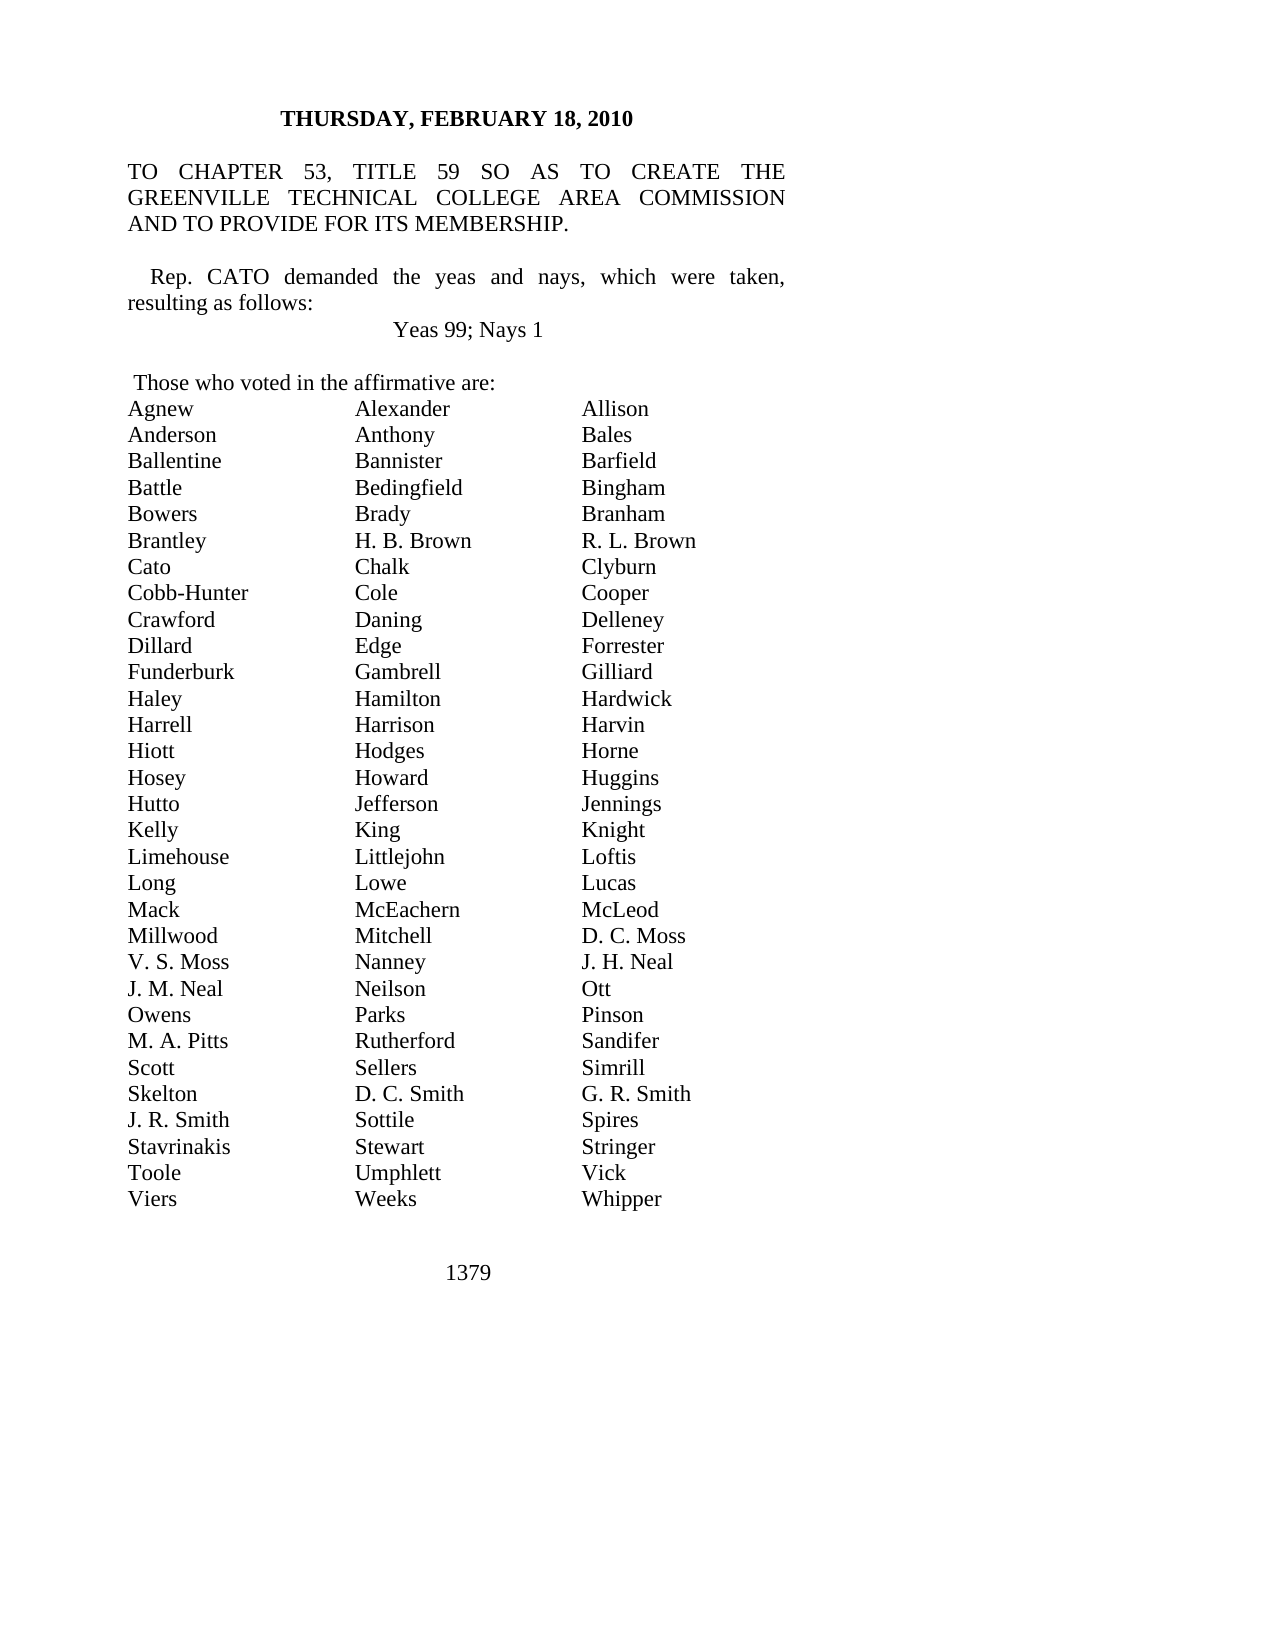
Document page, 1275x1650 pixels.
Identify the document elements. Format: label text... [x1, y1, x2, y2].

table_cell R. L. Brown [570, 527, 797, 553]
table_cell Littlejohn [343, 843, 570, 869]
table_cell Delleney [570, 606, 797, 632]
table_cell Anthony [343, 421, 570, 448]
table_cell J. H. Neal [570, 948, 797, 975]
table_cell Hutto [116, 790, 343, 817]
table_cell Branham [570, 500, 797, 527]
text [127, 158, 786, 237]
table_cell M. A. Pitts [116, 1028, 343, 1054]
table_cell Brantley [116, 527, 343, 553]
table_cell Forrester [570, 632, 797, 658]
table_cell Hardwick [570, 685, 797, 711]
table_cell J. M. Neal [116, 975, 343, 1001]
table_cell Barfield [570, 448, 797, 474]
table_cell Hodges [343, 738, 570, 764]
table_cell Bedingfield [343, 474, 570, 500]
table_cell Chalk [343, 553, 570, 579]
table_cell Weeks [343, 1186, 570, 1212]
table_cell Anderson [116, 421, 343, 448]
table_cell Skelton [116, 1080, 343, 1106]
table_cell Funderburk [116, 659, 343, 685]
text Yeas 99; Nays 1 [127, 316, 786, 342]
table_cell Bannister [343, 448, 570, 474]
table_cell Bingham [570, 474, 797, 500]
table_cell Stavrinakis [116, 1133, 343, 1159]
table_cell Lucas [570, 869, 797, 896]
table_cell V. S. Moss [116, 948, 343, 975]
table_cell Bales [570, 421, 797, 448]
table_header Allison [570, 395, 797, 421]
table_cell Sandifer [570, 1028, 797, 1054]
table_cell Harrison [343, 711, 570, 737]
table_cell Neilson [343, 975, 570, 1001]
table_cell Toole [116, 1159, 343, 1186]
table_cell Cole [343, 579, 570, 606]
table_cell Ballentine [116, 448, 343, 474]
table_cell Harrell [116, 711, 343, 737]
table_cell Harvin [570, 711, 797, 737]
table_header Agnew [116, 395, 343, 421]
table_cell Cooper [570, 579, 797, 606]
table_cell Huggins [570, 764, 797, 790]
table_cell Edge [343, 632, 570, 658]
table_cell Battle [116, 474, 343, 500]
table_cell Ott [570, 975, 797, 1001]
table_cell Stringer [570, 1133, 797, 1159]
table_cell Gilliard [570, 659, 797, 685]
table_cell Cobb-Hunter [116, 579, 343, 606]
table_cell McLeod [570, 896, 797, 922]
table_cell G. R. Smith [570, 1080, 797, 1106]
table_cell Owens [116, 1001, 343, 1027]
table_cell Clyburn [570, 553, 797, 579]
table_cell Rutherford [343, 1028, 570, 1054]
table_cell Scott [116, 1054, 343, 1080]
table_cell Brady [343, 500, 570, 527]
table_cell D. C. Moss [570, 922, 797, 948]
table_cell Long [116, 869, 343, 896]
table_cell H. B. Brown [343, 527, 570, 553]
table_cell King [343, 817, 570, 843]
table_cell Millwood [116, 922, 343, 948]
table_cell Stewart [343, 1133, 570, 1159]
table_cell D. C. Smith [343, 1080, 570, 1106]
table_cell Kelly [116, 817, 343, 843]
text Those who voted in the affirmative are: [127, 368, 786, 395]
table_cell Haley [116, 685, 343, 711]
table_cell Jennings [570, 790, 797, 817]
table_cell Jefferson [343, 790, 570, 817]
table_cell McEachern [343, 896, 570, 922]
table_cell Mack [116, 896, 343, 922]
table_cell Daning [343, 606, 570, 632]
table_cell Parks [343, 1001, 570, 1027]
table_cell Whipper [570, 1186, 797, 1212]
table_cell Mitchell [343, 922, 570, 948]
text Rep. CATO demanded the yeas and nays, which were taken, resulting as follows: [127, 263, 786, 316]
table_header Alexander [343, 395, 570, 421]
table_cell Hamilton [343, 685, 570, 711]
table_cell Sellers [343, 1054, 570, 1080]
table_cell Umphlett [343, 1159, 570, 1186]
table_cell Howard [343, 764, 570, 790]
table_cell Pinson [570, 1001, 797, 1027]
table_cell Vick [570, 1159, 797, 1186]
table_cell Simrill [570, 1054, 797, 1080]
table_cell Dillard [116, 632, 343, 658]
table_cell Crawford [116, 606, 343, 632]
table_cell Hiott [116, 738, 343, 764]
table_cell Hosey [116, 764, 343, 790]
table_cell Spires [570, 1106, 797, 1133]
table_cell Knight [570, 817, 797, 843]
table_cell Bowers [116, 500, 343, 527]
table_cell Cato [116, 553, 343, 579]
table_cell Sottile [343, 1106, 570, 1133]
table_cell Lowe [343, 869, 570, 896]
table_cell Limehouse [116, 843, 343, 869]
table_cell Nanney [343, 948, 570, 975]
table_cell Gambrell [343, 659, 570, 685]
table_cell Viers [116, 1186, 343, 1212]
table_cell Horne [570, 738, 797, 764]
table_cell Loftis [570, 843, 797, 869]
table_cell J. R. Smith [116, 1106, 343, 1133]
